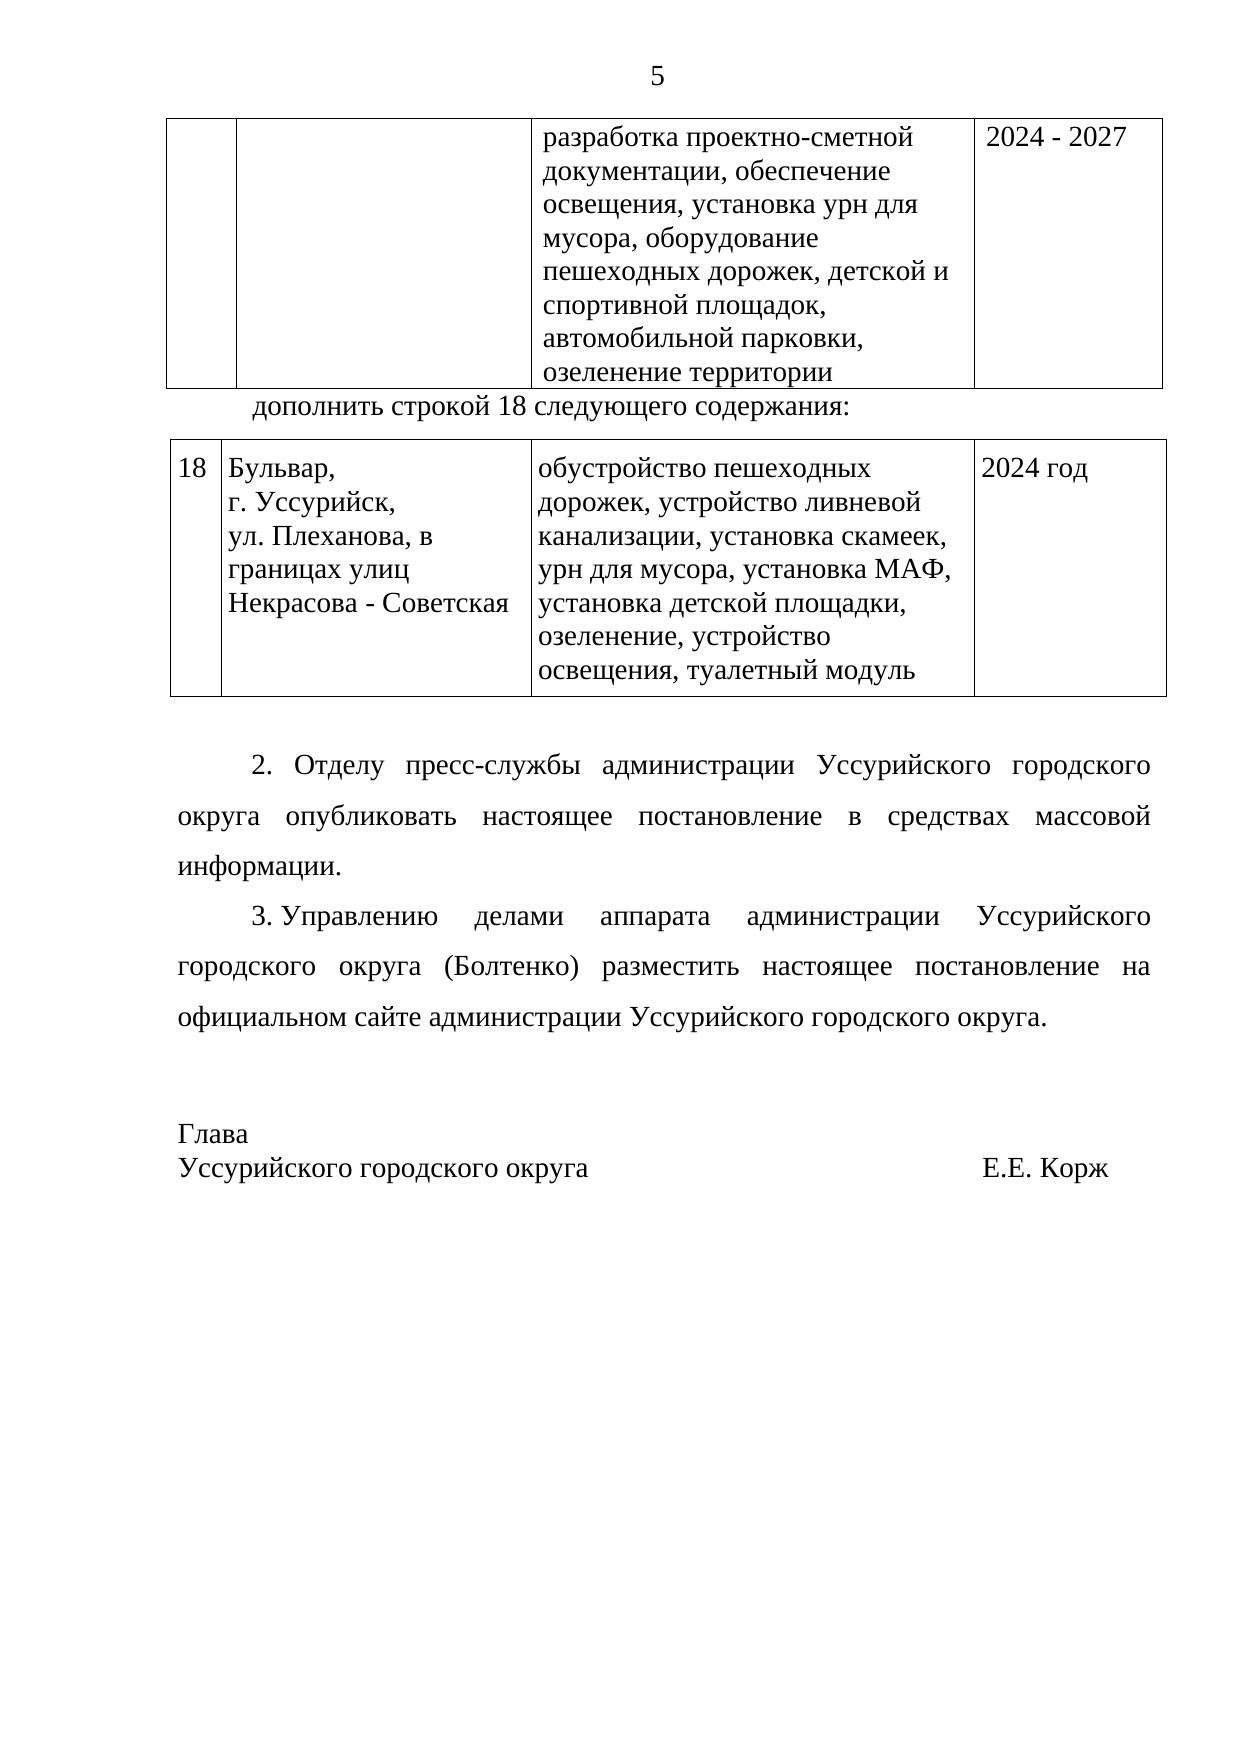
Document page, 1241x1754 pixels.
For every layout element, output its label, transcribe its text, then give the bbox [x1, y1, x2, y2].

text Уссурийского городского округа Е.Е. Корж [177, 1150, 1152, 1183]
table_header Бульвар, г. Уссурийск, ул. Плеханова, в границах улиц Некрасова - Советская [222, 440, 531, 696]
text дополнить строкой 18 следующего содержания: [177, 389, 1152, 422]
table_cell разработка проектно-сметной документации, обеспечение освещения, установка урн для мусора, оборудование пешеходных дорожек, детской и спортивной площадок, автомобильной парковки, озеленение территории [532, 119, 974, 387]
table_header 2024 год [975, 440, 1166, 696]
table_header 18 [171, 440, 221, 696]
table_header обустройство пешеходных дорожек, устройство ливневой канализации, установка скамеек, урн для мусора, установка МАФ, установка детской площадки, озеленение, устройство освещения, туалетный модуль [532, 440, 974, 696]
text 3. Управлению делами аппарата администрации Уссурийского городского округа (Болтенко) разместить настоящее постановление на официальном сайте администрации Уссурийского городского округа. [177, 898, 1152, 1032]
text 2. Отделу пресс-службы администрации Уссурийского городского округа опубликовать настоящее постановление в средствах массовой информации. [177, 747, 1152, 881]
text Глава [177, 1116, 1152, 1150]
table_cell 2024 - 2027 [975, 119, 1162, 387]
